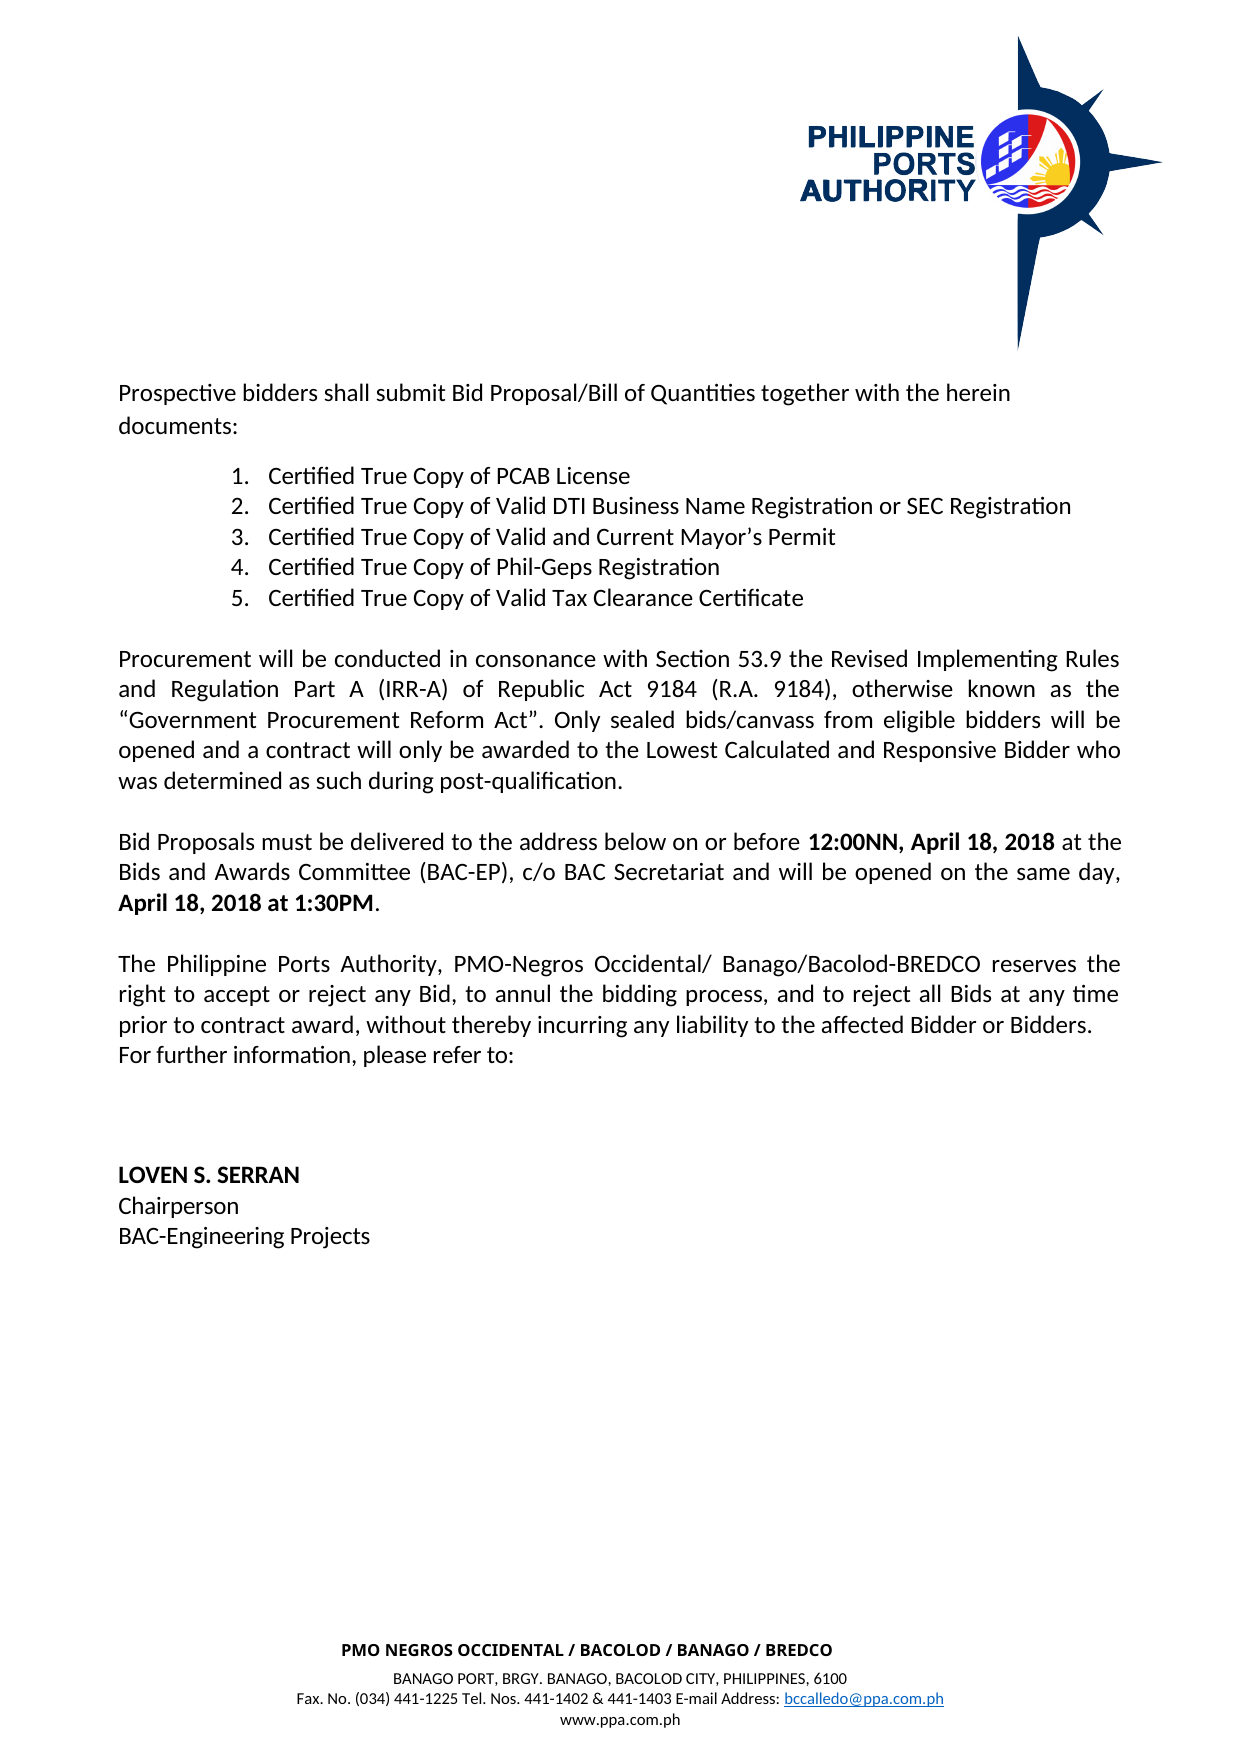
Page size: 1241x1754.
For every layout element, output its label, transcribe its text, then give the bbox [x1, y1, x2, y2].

text BAC-Engineering Projects [118, 1220, 1122, 1251]
picture [740, 29, 1163, 355]
list Certified True Copy of Valid and Current Mayor’s Permit [231, 521, 1122, 551]
text Chairperson [118, 1190, 1122, 1220]
list Certified True Copy of Valid DTI Business Name Registration or SEC Registration [231, 490, 1122, 521]
text LOVEN S. SERRAN [118, 1159, 1122, 1190]
text Prospective bidders shall submit Bid Proposal/Bill of Quantities together with the herein documents: [118, 377, 1122, 441]
text Procurement will be conducted in consonance with Section 53.9 the Revised Implementing Rules and Regulation Part A (IRR-A) of Republic Act 9184 (R.A. 9184), otherwise known as the “Government Procurement Reform Act”. Only sealed bids/canvass from eligible bidders will be opened and a contract will only be awarded to the Lowest Calculated and Responsive Bidder who was determined as such during post-qualification. [118, 643, 1122, 796]
list Certified True Copy of PCAB License [231, 460, 1122, 490]
text Bid Proposals must be delivered to the address below on or before 12:00NN, April 18, 2018 at the Bids and Awards Committee (BAC-EP), c/o BAC Secretariat and will be opened on the same day, April 18, 2018 at 1:30PM. [118, 826, 1122, 918]
list Certified True Copy of Valid Tax Clearance Certificate [231, 582, 1122, 612]
text The Philippine Ports Authority, PMO-Negros Occidental/ Banago/Bacolod-BREDCO reserves the right to accept or reject any Bid, to annul the bidding process, and to reject all Bids at any time prior to contract award, without thereby incurring any liability to the affected Bidder or Bidders. [118, 948, 1122, 1040]
text For further information, please refer to: [118, 1040, 1122, 1070]
list Certified True Copy of Phil-Geps Registration [231, 551, 1122, 582]
